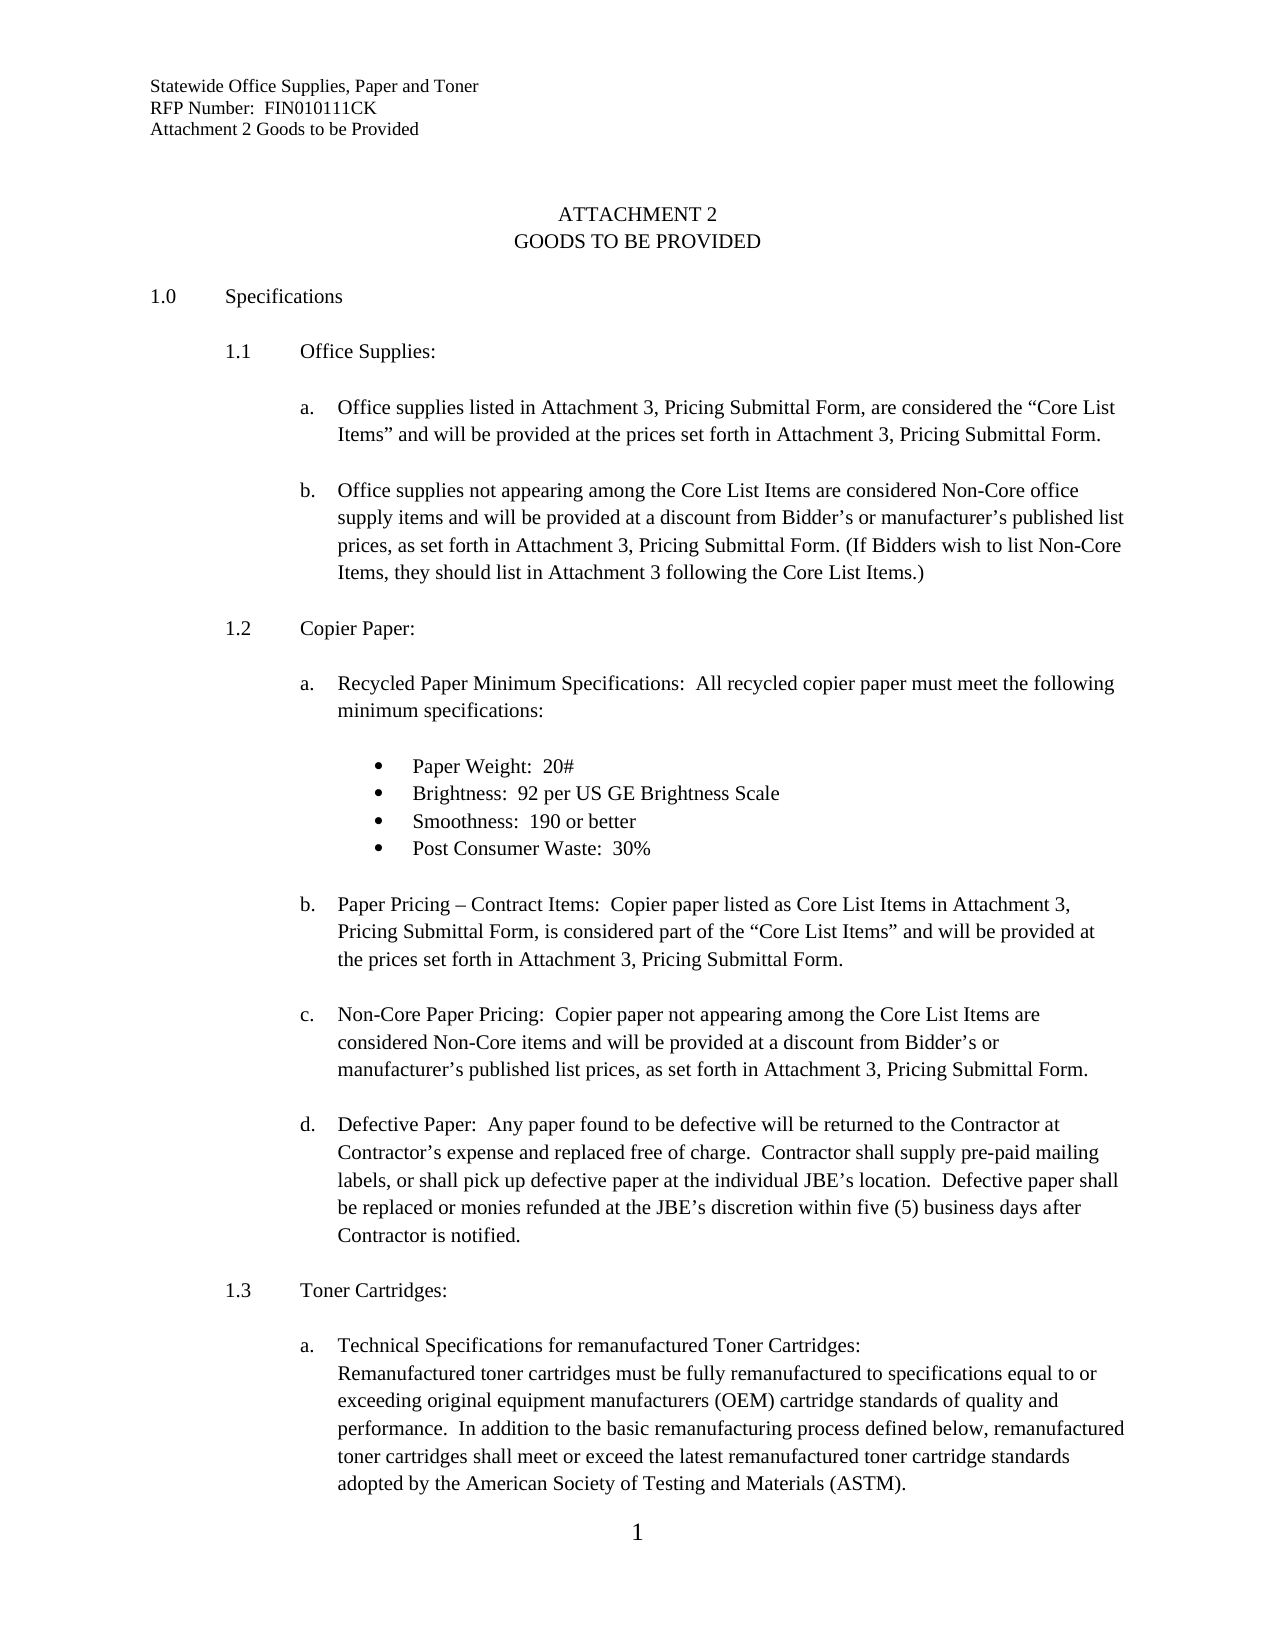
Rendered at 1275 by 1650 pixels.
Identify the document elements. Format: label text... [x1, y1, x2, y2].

list Brightness: 92 per US GE Brightness Scale [375, 781, 1125, 805]
list Smoothness: 190 or better [375, 809, 1125, 833]
list Recycled Paper Minimum Specifications: All recycled copier paper must meet the following minimum specifications: [300, 671, 1125, 722]
list Paper Weight: 20# [375, 753, 1125, 778]
list Remanufactured toner cartridges must be fully remanufactured to specifications equal to or exceeding original equipment manufacturers (OEM) cartridge standards of quality and performance. In addition to the basic remanufacturing process defined below, remanufactured toner cartridges shall meet or exceed the latest remanufactured toner cartridge standards adopted by the American Society of Testing and Materials (ASTM). [337, 1361, 1125, 1495]
list Specifications [150, 284, 1125, 308]
list Copier Paper: [225, 616, 1125, 639]
list Toner Cartridges: [225, 1278, 1125, 1302]
list Office supplies not appearing among the Core List Items are considered Non-Core office supply items and will be provided at a discount from Bidder’s or manufacturer’s published list prices, as set forth in Attachment 3, Pricing Submittal Form. (If Bidders wish to list Non-Core Items, they should list in Attachment 3 following the Core List Items.) [300, 477, 1125, 584]
list Office supplies listed in Attachment 3, Pricing Submittal Form, are considered the “Core List Items” and will be provided at the prices set forth in Attachment 3, Pricing Submittal Form. [300, 395, 1125, 446]
list Paper Pricing – Contract Items: Copier paper listed as Core List Items in Attachment 3, Pricing Submittal Form, is considered part of the “Core List Items” and will be provided at the prices set forth in Attachment 3, Pricing Submittal Form. [300, 892, 1125, 971]
list Non-Core Paper Pricing: Copier paper not appearing among the Core List Items are considered Non-Core items and will be provided at a discount from Bidder’s or manufacturer’s published list prices, as set forth in Attachment 3, Pricing Submittal Form. [300, 1002, 1125, 1081]
list Technical Specifications for remanufactured Toner Cartridges: [300, 1333, 1125, 1357]
text ATTACHMENT 2 [150, 201, 1125, 226]
list Defective Paper: Any paper found to be defective will be returned to the Contractor at Contractor’s expense and replaced free of charge. Contractor shall supply pre-paid mailing labels, or shall pick up defective paper at the individual JBE’s location. Defective paper shall be replaced or monies refunded at the JBE’s discretion within five (5) business days after Contractor is notified. [300, 1112, 1125, 1247]
text GOODS TO BE PROVIDED [150, 229, 1125, 253]
list Office Supplies: [225, 339, 1125, 363]
list Post Consumer Waste: 30% [375, 836, 1125, 860]
